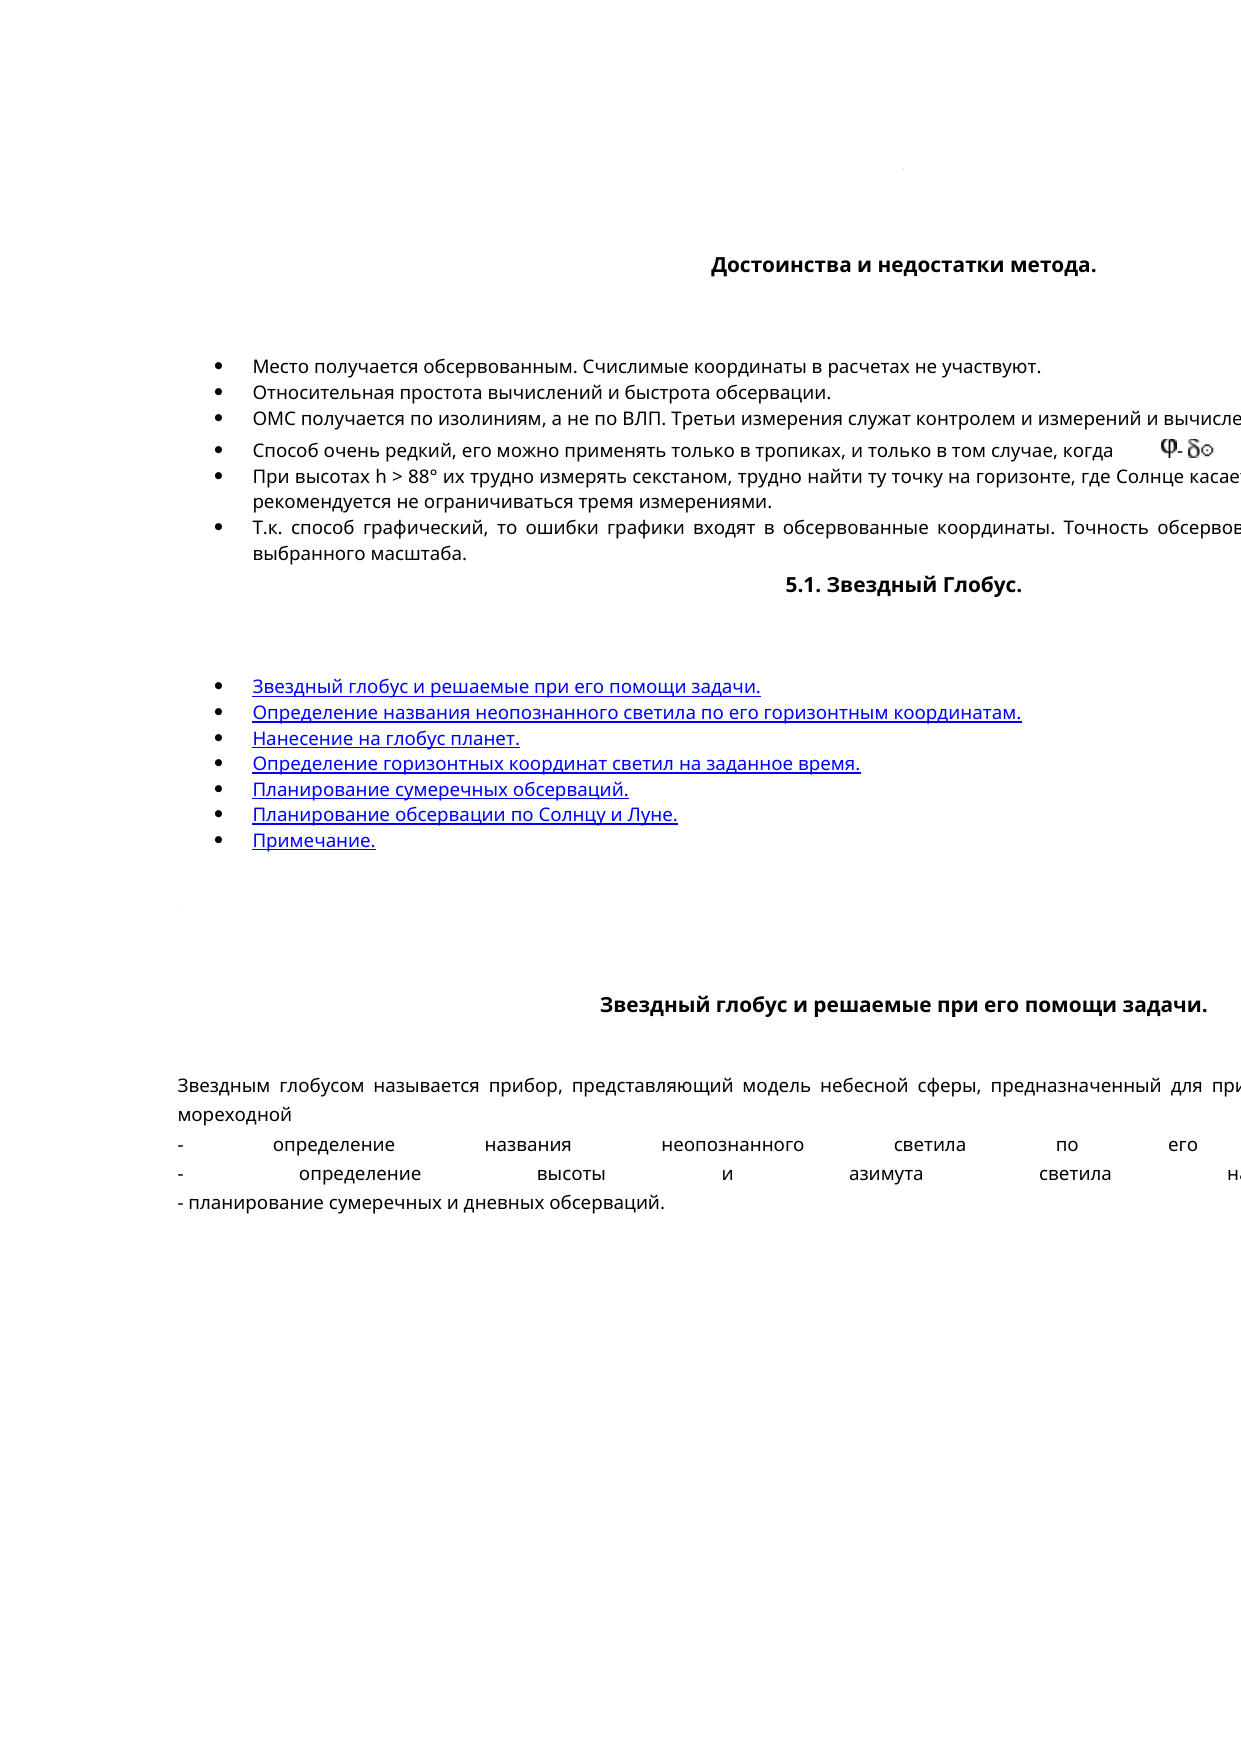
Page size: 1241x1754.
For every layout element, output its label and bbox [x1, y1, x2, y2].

picture [1187, 439, 1215, 458]
table_cell [177, 571, 1240, 1240]
table_cell [177, 118, 1240, 571]
picture [1161, 439, 1177, 458]
